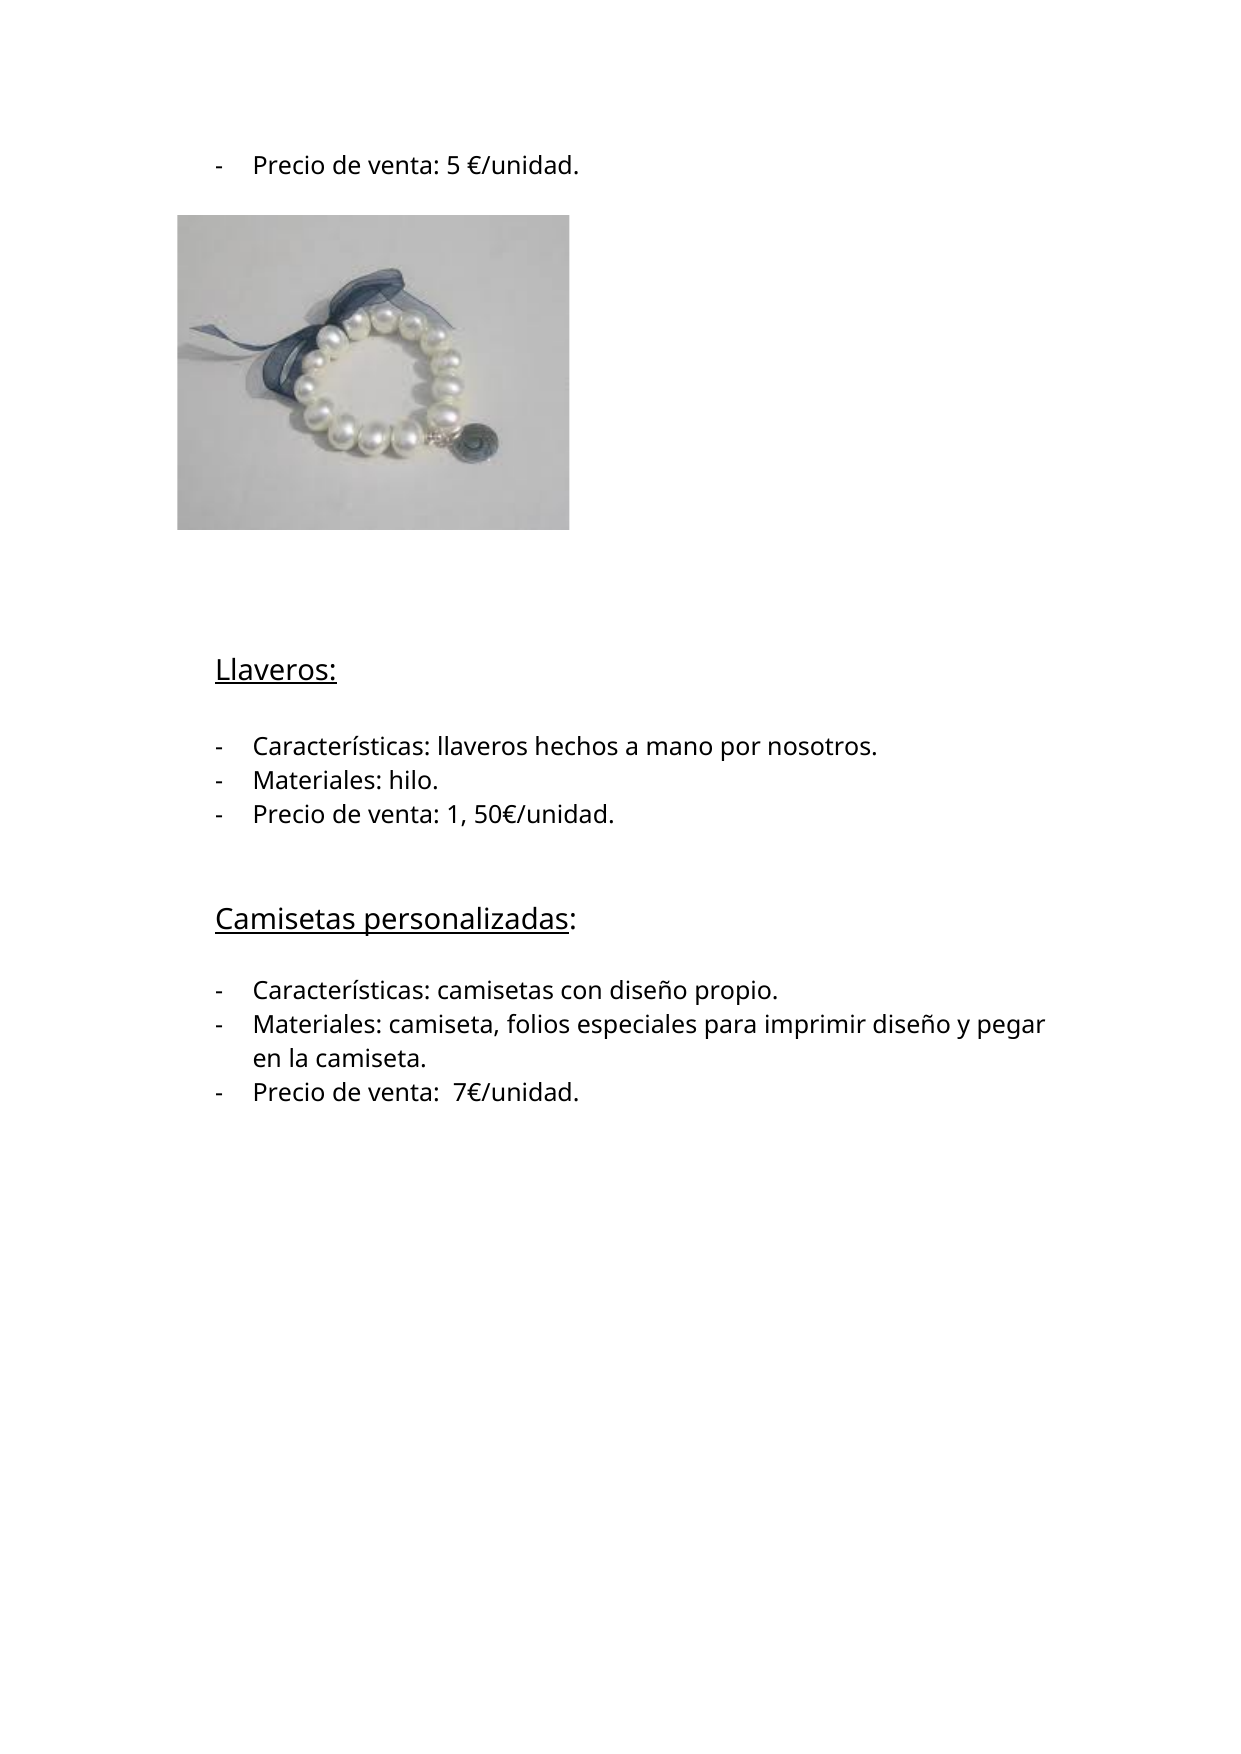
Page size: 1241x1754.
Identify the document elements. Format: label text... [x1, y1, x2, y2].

text Llaveros: [177, 649, 1063, 688]
list Materiales: hilo. [215, 762, 1063, 796]
picture [177, 215, 570, 530]
list Precio de venta: 5 €/unidad. [215, 148, 1063, 182]
text Camisetas personalizadas: [177, 898, 1063, 938]
list Precio de venta: 7€/unidad. [215, 1074, 1063, 1108]
list Materiales: camiseta, folios especiales para imprimir diseño y pegar en la camiseta. [215, 1006, 1063, 1074]
list Características: llaveros hechos a mano por nosotros. [215, 728, 1063, 762]
list Características: camisetas con diseño propio. [215, 972, 1063, 1006]
list Precio de venta: 1, 50€/unidad. [215, 796, 1063, 830]
